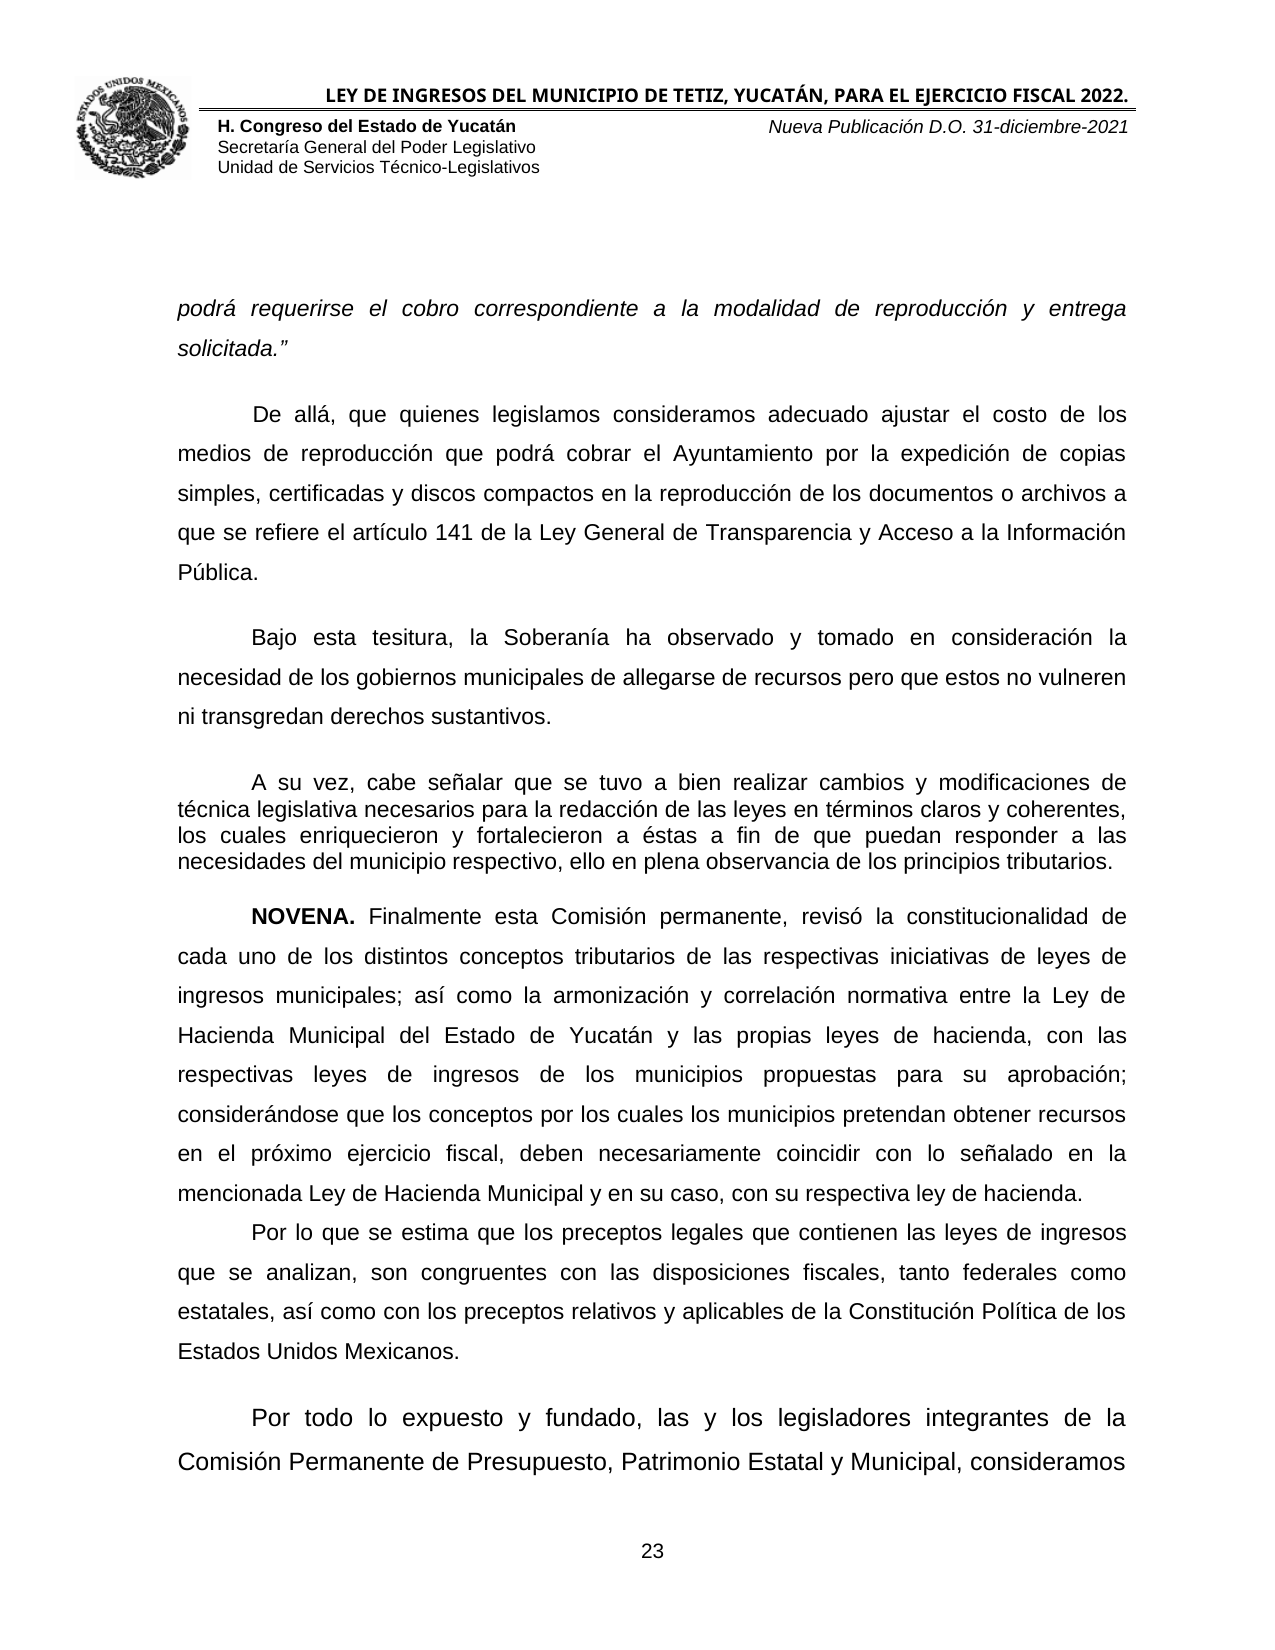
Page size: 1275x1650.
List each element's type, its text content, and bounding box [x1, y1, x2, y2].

text Bajo esta tesitura, la Soberanía ha observado y tomado en consideración la necesidad de los gobiernos municipales de allegarse de recursos pero que estos no vulneren ni transgredan derechos sustantivos. [177, 624, 1127, 730]
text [177, 1403, 1127, 1475]
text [177, 295, 1127, 361]
text De allá, que quienes legislamos consideramos adecuado ajustar el costo de los medios de reproducción que podrá cobrar el Ayuntamiento por la expedición de copias simples, certificadas y discos compactos en la reproducción de los documentos o archivos a que se refiere el artículo 141 de la Ley General de Transparencia y Acceso a la Información Pública. [177, 401, 1127, 585]
text Por lo que se estima que los preceptos legales que contienen las leyes de ingresos que se analizan, son congruentes con las disposiciones fiscales, tanto federales como estatales, así como con los preceptos relativos y aplicables de de los Estados Unidos Mexicanos. [177, 1219, 1127, 1364]
text A su vez, cabe señalar que se tuvo a bien realizar cambios y modificaciones de técnica legislativa necesarios para la redacción de las leyes en términos claros y coherentes, los cuales enriquecieron y fortalecieron a éstas a fin de que puedan responder a las necesidades del municipio respectivo, ello en plena observancia de los principios tributarios. [177, 769, 1127, 874]
text NOVENA. Finalmente esta Comisión permanente, revisó la constitucionalidad de cada uno de los distintos conceptos tributarios de las respectivas iniciativas de leyes de ingresos municipales; así como la armonización y correlación normativa entre de Hacienda Municipal del Estado de Yucatán y las propias leyes de hacienda, con las respectivas leyes de ingresos de los municipios propuestas para su aprobación; considerándose que los conceptos por los cuales los municipios pretendan obtener recursos en el próximo ejercicio fiscal, deben necesariamente coincidir con lo señalado en la mencionada Ley de Hacienda Municipal y en su caso, con su respectiva ley de hacienda. [177, 903, 1127, 1206]
